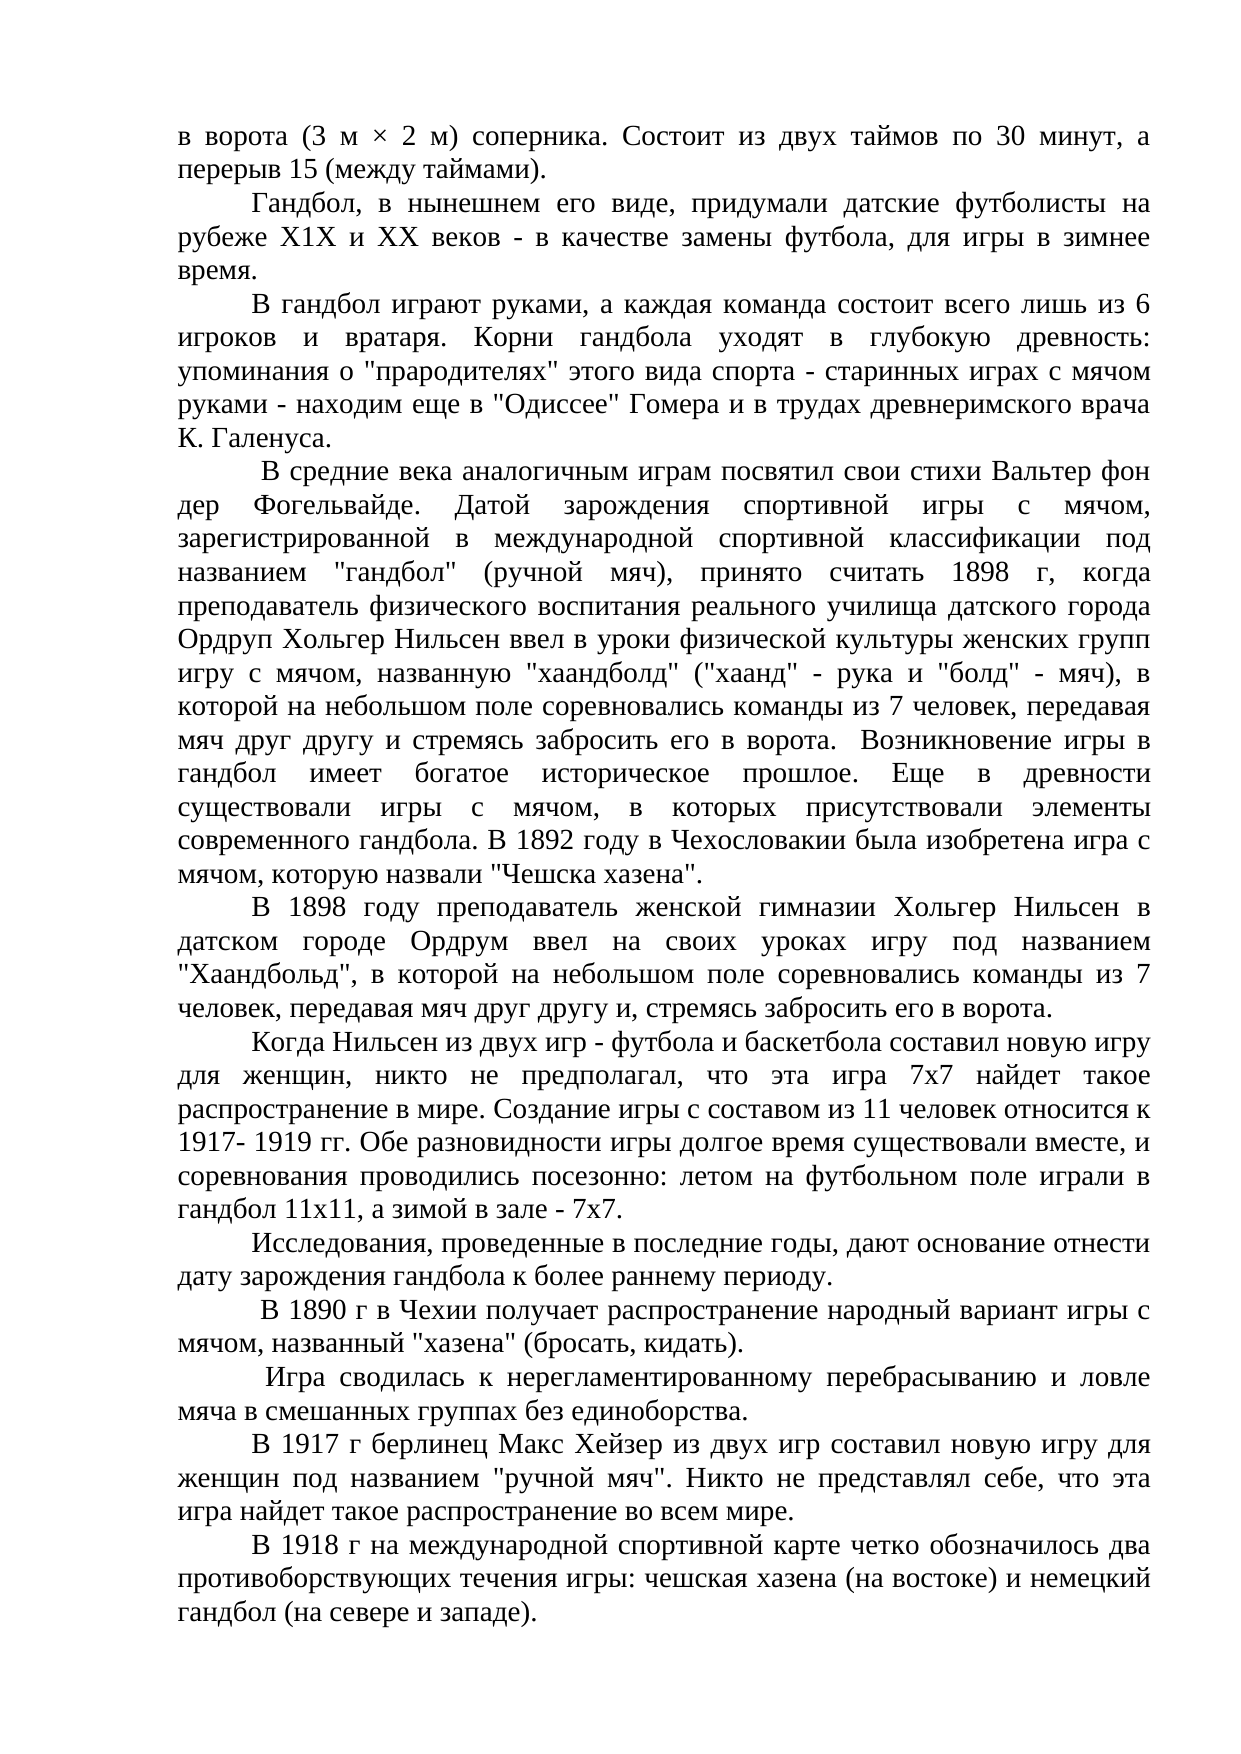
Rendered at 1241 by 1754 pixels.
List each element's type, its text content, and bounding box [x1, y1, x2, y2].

text Игра сводилась к нерегламентированному перебрасыванию и ловле мяча в смешанных группах без единоборства. [177, 1359, 1152, 1426]
text В гандбол играют руками, а каждая команда состоит всего лишь из 6 игроков и вратаря. Корни гандбола уходят в глубокую древность: упоминания о "прародителях" этого вида спорта - старинных играх с мячом руками - находим еще в "Одиссее" Гомера и в трудах древнеримского врача К. Галенуса. [177, 286, 1152, 453]
text В средние века аналогичным играм посвятил свои стихи Вальтер фон дер Фогельвайде. Датой зарождения спортивной игры с мячом, зарегистрированной в международной спортивной классификации под названием "гандбол" (ручной мяч), принято считать 1898 г, когда преподаватель физического воспитания реального училища датского города Ордруп Хольгер Нильсен ввел в уроки физической культуры женских групп игру с мячом, названную "хаандболд" ("хаанд" - рука и "болд" - мяч), в которой на небольшом поле соревновались команды из 7 человек, передавая мяч друг другу и стремясь забросить его в ворота. Возникновение игры в гандбол имеет богатое историческое прошлое. Еще в древности существовали игры с мячом, в которых присутствовали элементы современного гандбола. В 1892 году в Чехословакии была изобретена игра с мячом, которую назвали "Чешска хазена". [177, 453, 1152, 889]
text В 1898 году преподаватель женской гимназии Хольгер Нильсен в датском городе Ордрум ввел на своих уроках игру под названием "Хаандбольд", в которой на небольшом поле соревновались команды из 7 человек, передавая мяч друг другу и, стремясь забросить его в ворота. [177, 889, 1152, 1024]
text В 1890 г в Чехии получает распространение народный вариант игры с мячом, названный "хазена" (бросать, кидать). [177, 1292, 1152, 1359]
text В 1917 г берлинец Макс Хейзер из двух игр составил новую игру для женщин под названием "ручной мяч". Никто не представлял себе, что эта игра найдет такое распространение во всем мире. [177, 1426, 1152, 1527]
text В 1918 г на международной спортивной карте четко обозначилось два противоборствующих течения игры: чешская хазена (на востоке) и немецкий гандбол (на севере и западе). [177, 1527, 1152, 1627]
text Когда Нильсен из двух игр - футбола и баскетбола составил новую игру для женщин, никто не предполагал, что эта игра 7х7 найдет такое распространение в мире. Создание игры с составом из 11 человек относится к 1917- 1919 гг. Обе разновидности игры долгое время существовали вместе, и соревнования проводились посезонно: летом на футбольном поле играли в гандбол 11х11, а зимой в зале - 7х7. [177, 1024, 1152, 1225]
text Исследования, проведенные в последние годы, дают основание отнести дату зарождения гандбола к более раннему периоду. [177, 1225, 1152, 1292]
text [177, 118, 1152, 185]
text Гандбол, в нынешнем его виде, придумали датские футболисты на рубеже Х1Х и ХХ веков - в качестве замены футбола, для игры в зимнее время. [177, 185, 1152, 286]
